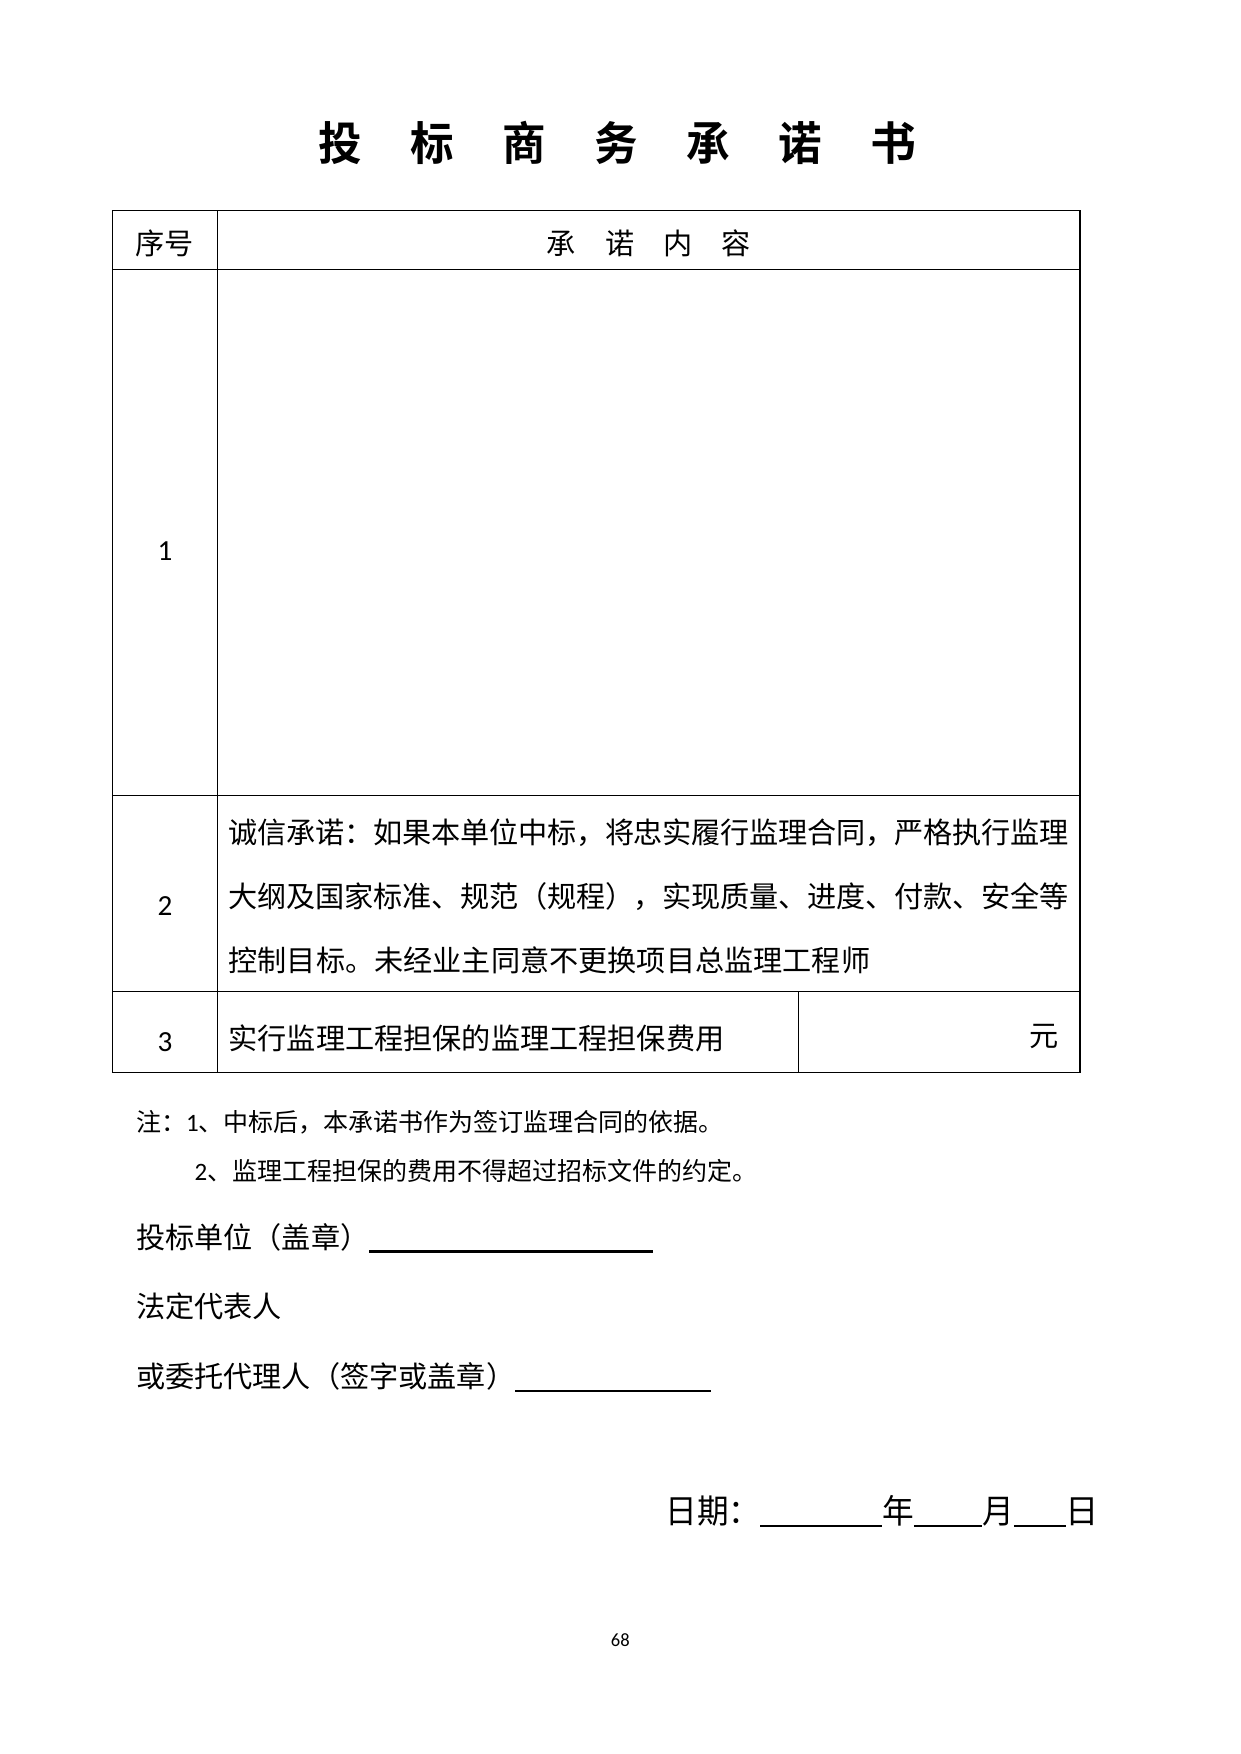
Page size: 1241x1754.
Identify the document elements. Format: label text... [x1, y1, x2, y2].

table_header 序号 [113, 211, 217, 269]
table_cell 元 [799, 992, 1079, 1072]
table_header 承 诺 内 容 [218, 211, 1079, 269]
text 注：1、中标后，本承诺书作为签订监理合同的依据。 [136, 1102, 1111, 1138]
table_cell 1 [113, 270, 217, 795]
text 或委托代理人（签字或盖章） [136, 1354, 1111, 1396]
table_cell 诚信承诺：如果本单位中标，将忠实履行监理合同，严格执行监理 大纲及国家标准、规范（规程），实现质量、进度、付款、安全等 控制目标。未经业主同意不更换项目总监理工程师 [218, 796, 1079, 991]
text 投标单位（盖章） [136, 1214, 1111, 1257]
text 2、监理工程担保的费用不得超过招标文件的约定。 [194, 1151, 1111, 1188]
subtitle 投 标 商 务 承 诺 书 [318, 117, 1111, 172]
text 法定代表人 [136, 1283, 1111, 1326]
text 日期： 年 月 日 [665, 1484, 1111, 1533]
table_cell 实行监理工程担保的监理工程担保费用 [218, 992, 798, 1072]
table_cell 2 [113, 796, 217, 991]
table_cell 3 [113, 992, 217, 1072]
table_cell [218, 270, 1079, 795]
